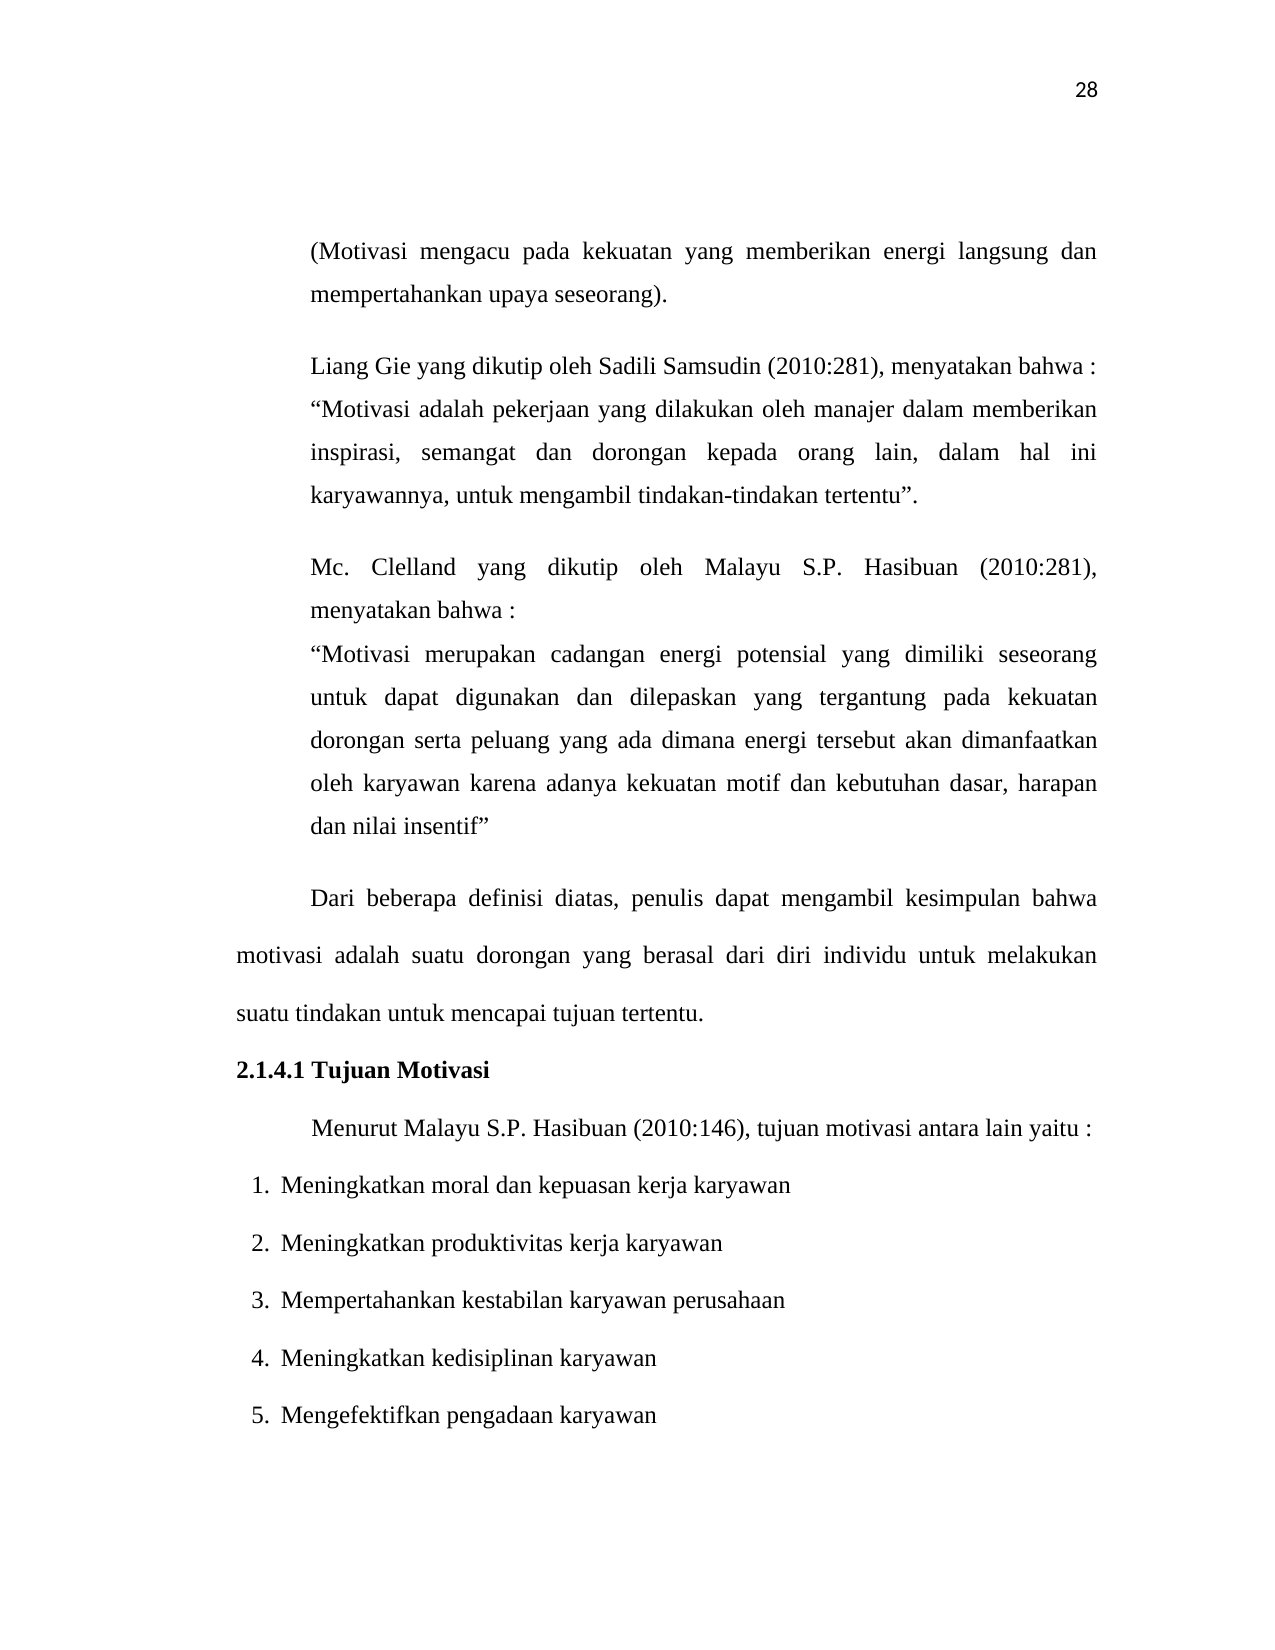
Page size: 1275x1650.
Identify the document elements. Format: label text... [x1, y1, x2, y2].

text Liang Gie yang dikutip oleh Sadili Samsudin (2010:281), menyatakan bahwa : [310, 351, 1098, 380]
list Meningkatkan produktivitas kerja karyawan [251, 1228, 1098, 1257]
text 2.1.4.1 Tujuan Motivasi [236, 1056, 1098, 1084]
list Meningkatkan kedisiplinan karyawan [251, 1343, 1098, 1372]
text Mc. Clelland yang dikutip oleh Malayu S.P. Hasibuan (2010:281), menyatakan bahwa : [310, 552, 1098, 624]
text (Motivasi mengacu pada kekuatan yang memberikan energi langsung dan mempertahankan upaya seseorang). [310, 236, 1098, 308]
text “Motivasi adalah pekerjaan yang dilakukan oleh manajer dalam memberikan inspirasi, semangat dan dorongan kepada orang lain, dalam hal ini karyawannya, untuk mengambil tindakan-tindakan tertentu”. [310, 394, 1098, 509]
text Menurut Malayu S.P. Hasibuan (2010:146), tujuan motivasi antara lain yaitu : [236, 1113, 1098, 1142]
list Mempertahankan kestabilan karyawan perusahaan [251, 1286, 1098, 1314]
list Mengefektifkan pengadaan karyawan [251, 1401, 1098, 1429]
list Meningkatkan moral dan kepuasan kerja karyawan [251, 1171, 1098, 1199]
text “Motivasi merupakan cadangan energi potensial yang dimiliki seseorang untuk dapat digunakan dan dilepaskan yang tergantung pada kekuatan dorongan serta peluang yang ada dimana energi tersebut akan dimanfaatkan oleh karyawan karena adanya kekuatan motif dan kebutuhan dasar, harapan dan nilai insentif” [310, 639, 1098, 840]
text Dari beberapa definisi diatas, penulis dapat mengambil kesimpulan bahwa motivasi adalah suatu dorongan yang berasal dari diri individu untuk melakukan suatu tindakan untuk mencapai tujuan tertentu. [236, 883, 1098, 1027]
